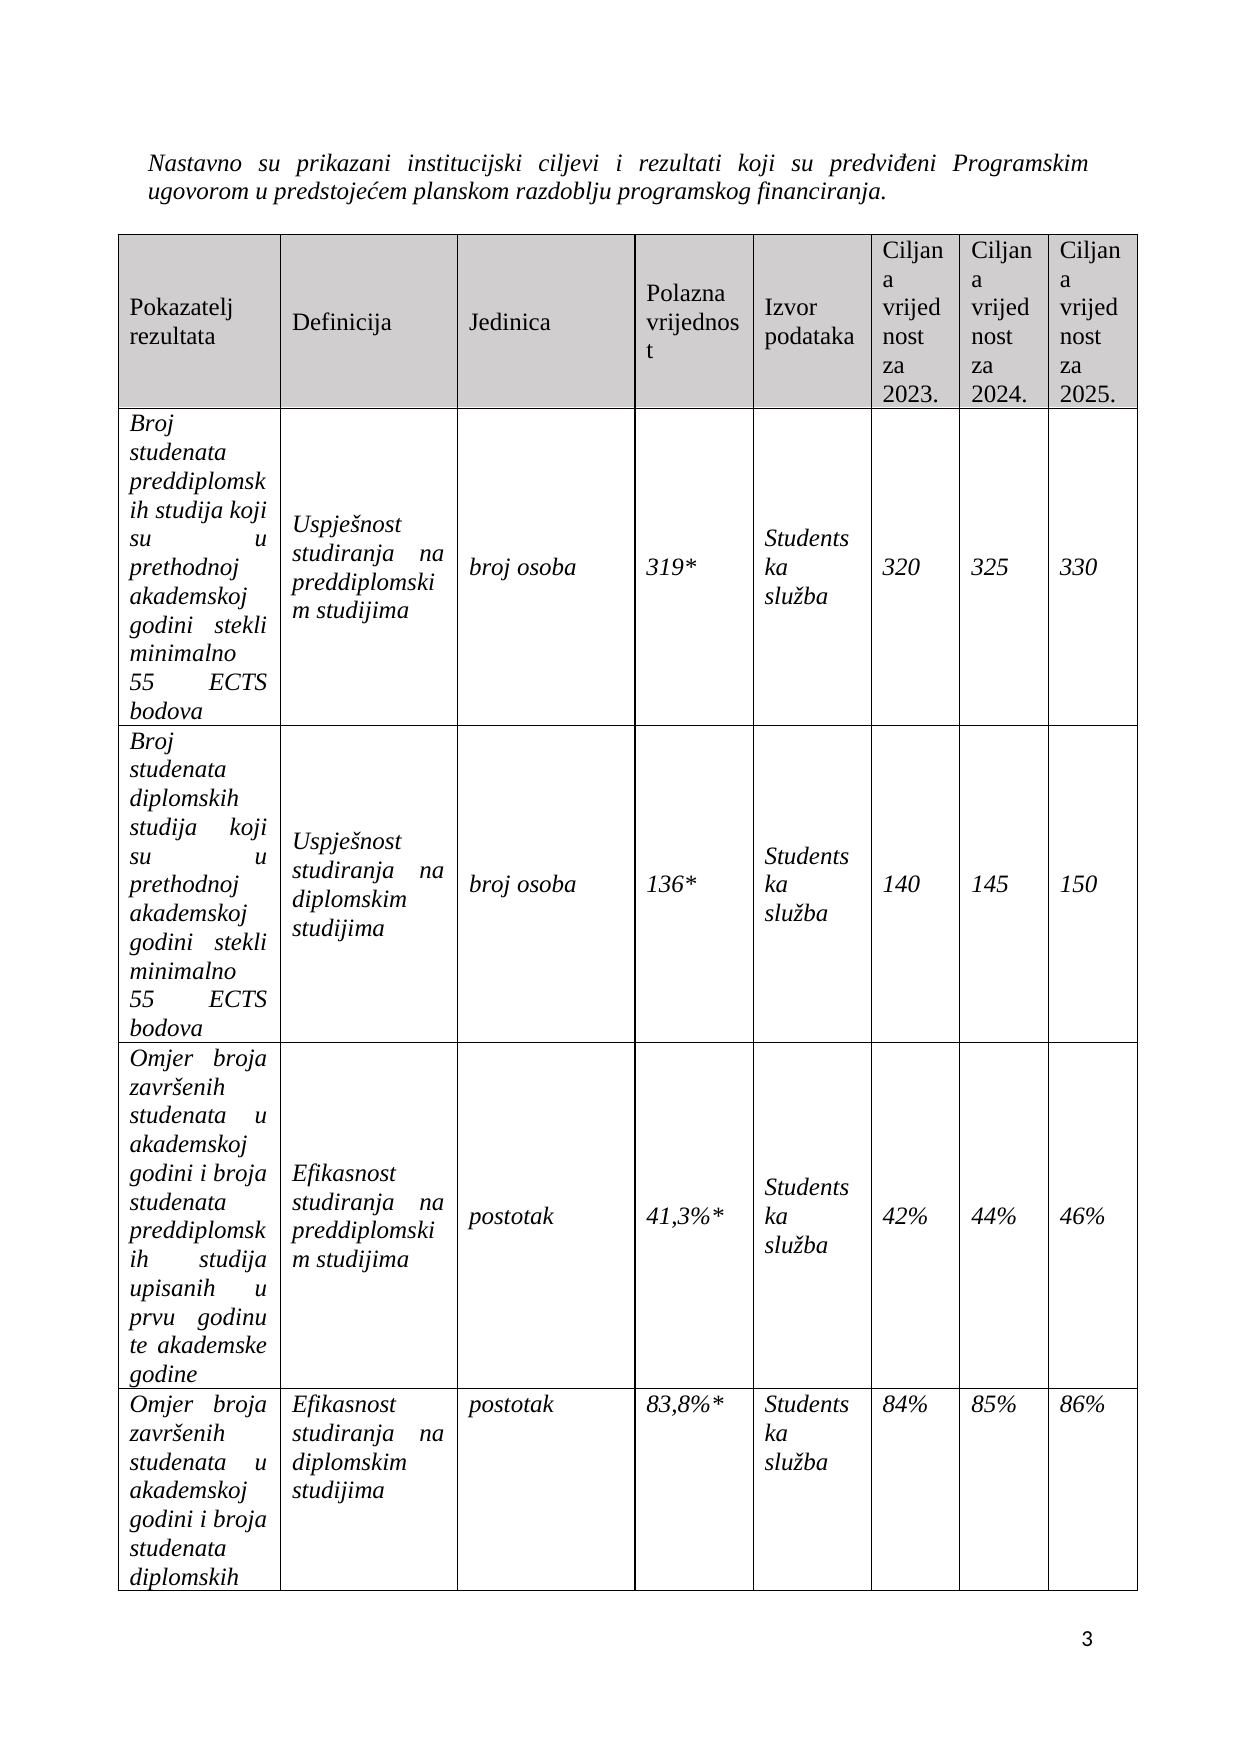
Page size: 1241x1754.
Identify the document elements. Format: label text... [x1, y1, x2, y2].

table_cell 41,3%* [636, 1043, 753, 1388]
table_cell 86% [1049, 1389, 1137, 1590]
table_cell 320 [872, 409, 959, 725]
table_header Ciljana vrijednost za 2023. [872, 235, 959, 407]
table_cell 46% [1049, 1043, 1137, 1388]
table_header Pokazatelj rezultata [119, 235, 280, 407]
table_cell Uspješnost studiranja na preddiplomskim studijima [281, 409, 457, 725]
table_header Polazna vrijednost [636, 235, 753, 407]
table_cell broj osoba [458, 726, 634, 1042]
table_cell 85% [960, 1389, 1048, 1590]
table_cell broj osoba [458, 409, 634, 725]
text Nastavno su prikazani institucijski ciljevi i rezultati koji su predviđeni Programskim ugovorom u predstojećem planskom razdoblju programskog financiranja. [148, 148, 1093, 205]
table_cell Broj studenata diplomskih studija koji su u prethodnoj akademskoj godini stekli minimalno 55 ECTS bodova [119, 726, 280, 1042]
table_cell 84% [872, 1389, 959, 1590]
table_cell 145 [960, 726, 1048, 1042]
table_cell Studentska služba [754, 1389, 871, 1590]
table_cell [119, 1389, 280, 1590]
table_cell 136* [636, 726, 753, 1042]
table_header Ciljana vrijednost za 2025. [1049, 235, 1137, 407]
table_cell 325 [960, 409, 1048, 725]
table_header Jedinica [458, 235, 634, 407]
table_cell Efikasnost studiranja na preddiplomskim studijima [281, 1043, 457, 1388]
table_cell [281, 1389, 457, 1590]
table_cell Studentska služba [754, 1043, 871, 1388]
table_cell postotak [458, 1389, 634, 1590]
table_cell 44% [960, 1043, 1048, 1388]
table_cell Omjer broja završenih studenata u akademskoj godini i broja studenata preddiplomskih studija upisanih u prvu godinu te akademske godine [119, 1043, 280, 1388]
table_cell Uspješnost studiranja na diplomskim studijima [281, 726, 457, 1042]
table_cell 330 [1049, 409, 1137, 725]
table_cell 140 [872, 726, 959, 1042]
table_cell postotak [458, 1043, 634, 1388]
table_cell 42% [872, 1043, 959, 1388]
table_cell Studentska služba [754, 726, 871, 1042]
table_header Izvor podataka [754, 235, 871, 407]
table_cell 319* [636, 409, 753, 725]
table_cell Studentska služba [754, 409, 871, 725]
table_header Ciljana vrijednost za 2024. [960, 235, 1048, 407]
table_cell 83,8%* [636, 1389, 753, 1590]
table_cell 150 [1049, 726, 1137, 1042]
table_cell Broj studenata preddiplomskih studija koji su u prethodnoj akademskoj godini stekli minimalno 55 ECTS bodova [119, 409, 280, 725]
table_header Definicija [281, 235, 457, 407]
